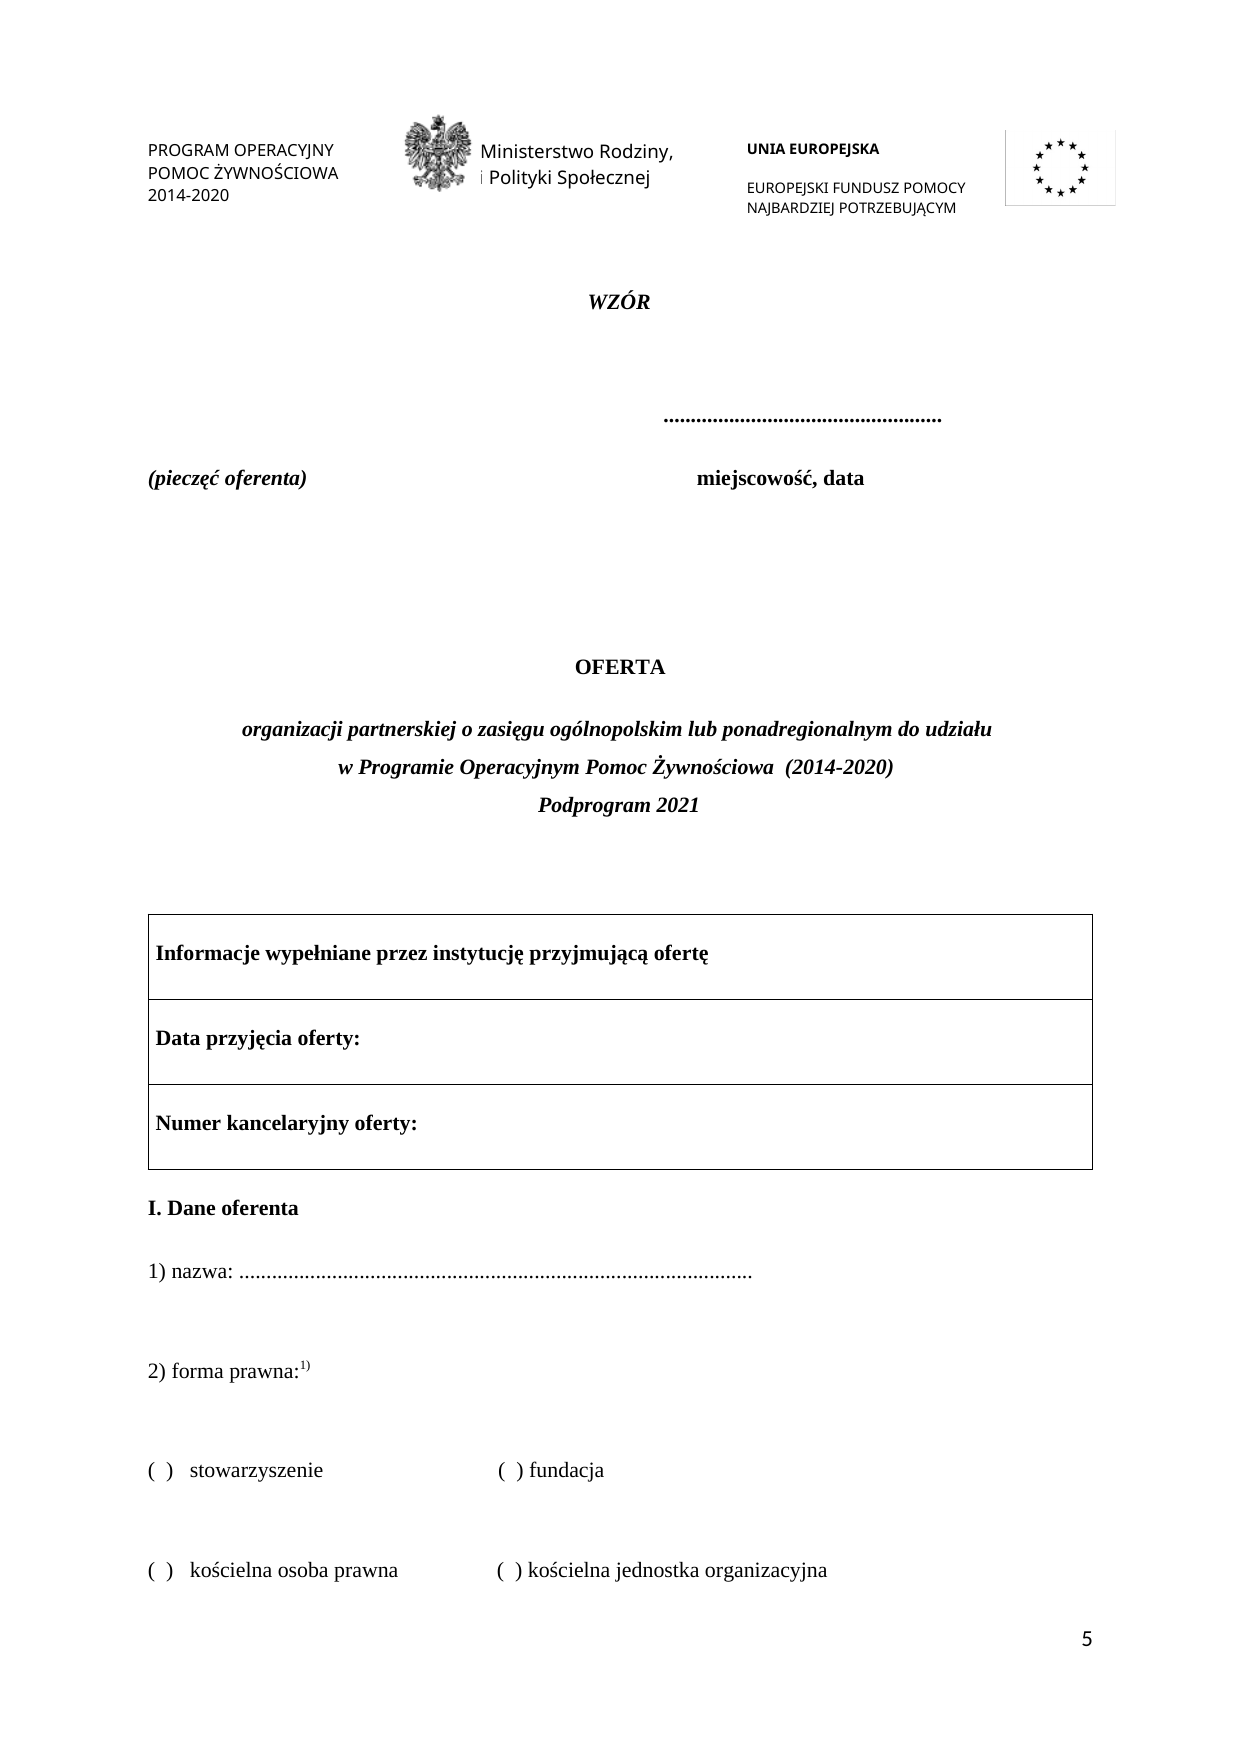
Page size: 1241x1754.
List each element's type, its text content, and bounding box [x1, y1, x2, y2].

text (pieczęć oferenta) miejscowość, data [148, 465, 1093, 490]
text ( ) kościelna osoba prawna ( ) kościelna jednostka organizacyjna [148, 1557, 1093, 1582]
text 1) nazwa: .............................................................................................. [148, 1258, 1093, 1283]
subtitle WZÓR [148, 289, 1093, 314]
table_cell Numer kancelaryjny oferty: [149, 1085, 1092, 1169]
text OFERTA [148, 654, 1093, 679]
text I. Dane oferenta [148, 1195, 1093, 1220]
text ( ) stowarzyszenie ( ) fundacja [148, 1457, 1093, 1482]
picture [1005, 130, 1116, 206]
table_header Informacje wypełniane przez instytucję przyjmującą ofertę [149, 915, 1092, 999]
table_cell Data przyjęcia oferty: [149, 1000, 1092, 1084]
text organizacji partnerskiej o zasięgu ogólnopolskim lub ponadregionalnym do udziału w Programie Operacyjnym Pomoc Żywnościowa (2014-2020) Podprogram 2021 [148, 716, 1093, 817]
text ................................................... [148, 402, 1093, 428]
text 2) forma prawna:1) [148, 1358, 1093, 1383]
